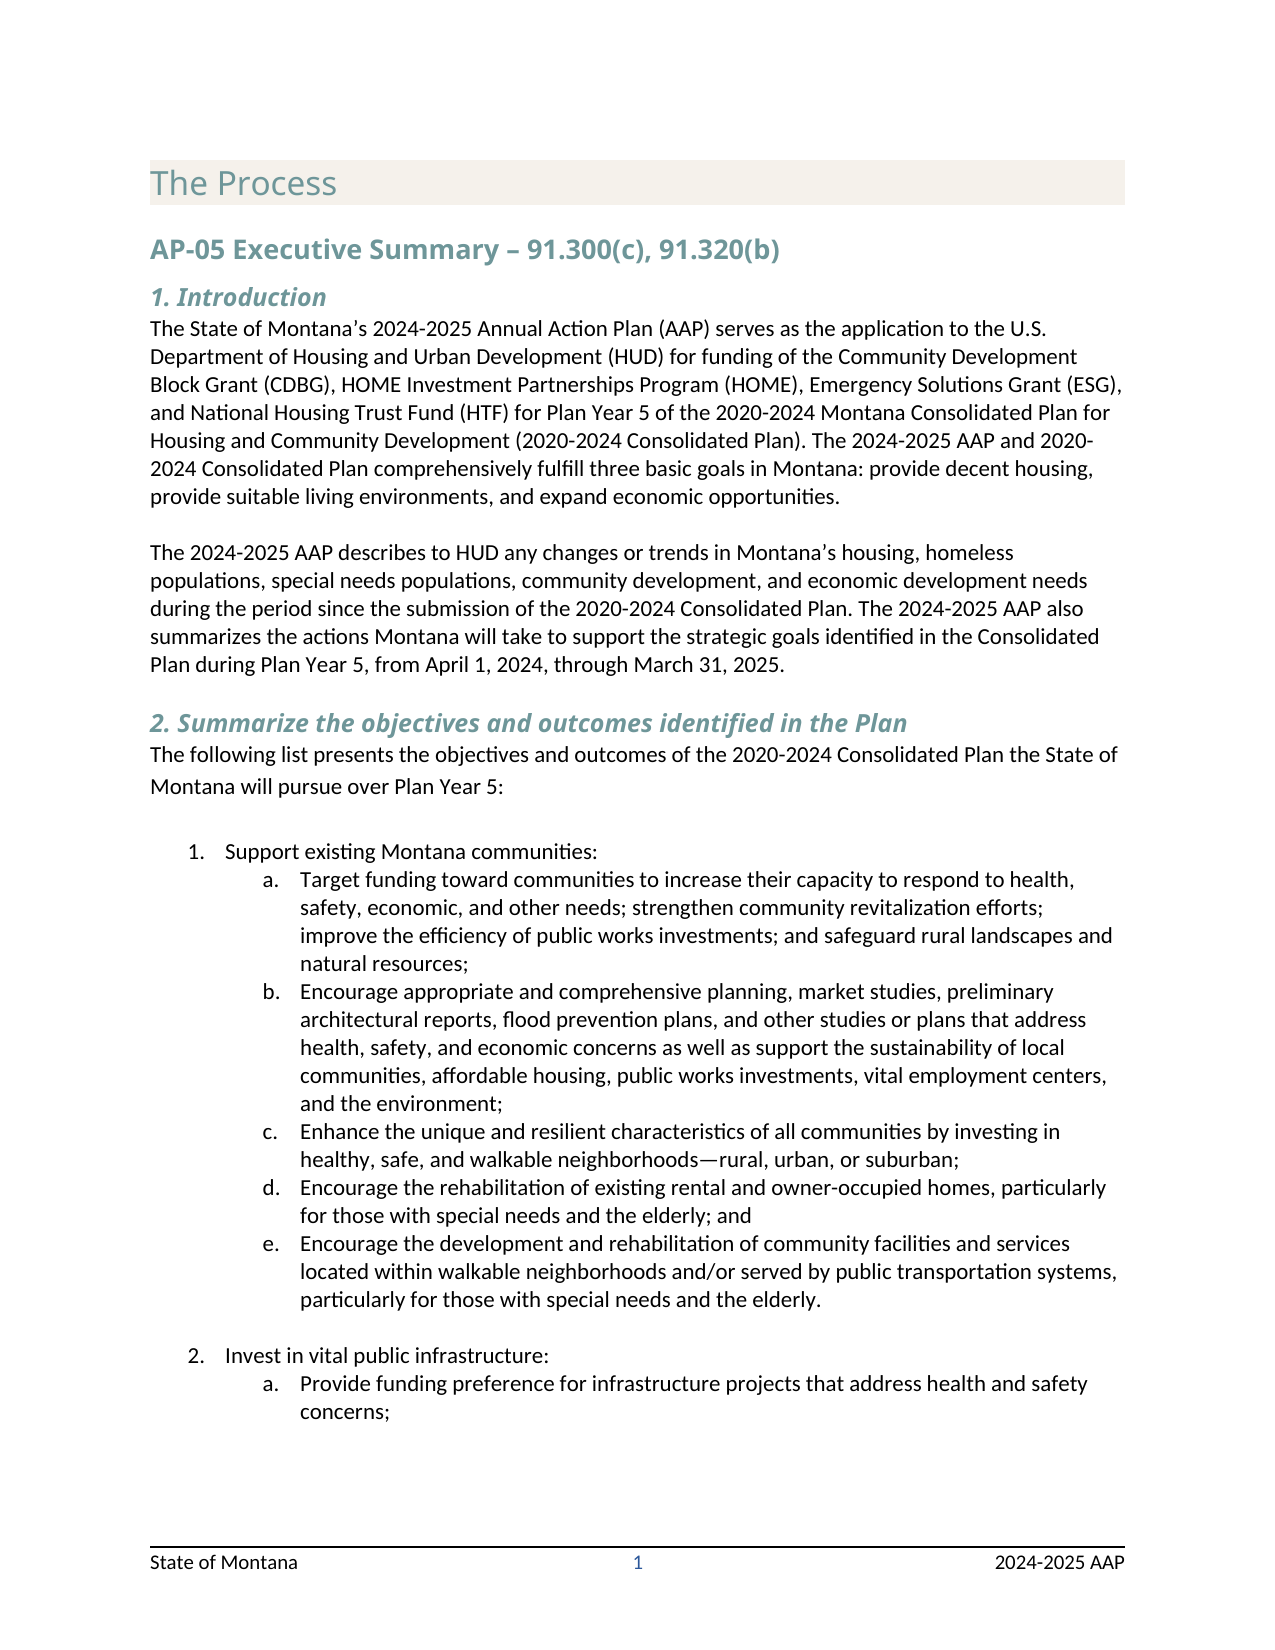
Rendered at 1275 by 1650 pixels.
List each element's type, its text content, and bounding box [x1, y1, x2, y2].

list Support existing Montana communities: [187, 837, 1125, 865]
list Encourage appropriate and comprehensive planning, market studies, preliminary architectural reports, flood prevention plans, and other studies or plans that address health, safety, and economic concerns as well as support the sustainability of local communities, affordable housing, public works investments, vital employment centers, and the environment; [262, 977, 1125, 1117]
subtitle AP-05 Executive Summary – 91.300(c), 91.320(b) [150, 230, 1125, 267]
list Encourage the rehabilitation of existing rental and owner-occupied homes, particularly for those with special needs and the elderly; and [262, 1173, 1125, 1229]
list Encourage the development and rehabilitation of community facilities and services located within walkable neighborhoods and/or served by public transportation systems, particularly for those with special needs and the elderly. [262, 1229, 1125, 1313]
list Provide funding preference for infrastructure projects that address health and safety concerns; [262, 1369, 1125, 1425]
text The following list presents the objectives and outcomes of the 2020-2024 Consolidated Plan the State of Montana will pursue over Plan Year 5: [150, 740, 1125, 800]
text The 2024-2025 AAP describes to HUD any changes or trends in Montana’s housing, homeless populations, special needs populations, community development, and economic development needs during the period since the submission of the 2020-2024 Consolidated Plan. The 2024-2025 AAP also summarizes the actions Montana will take to support the strategic goals identified in the Consolidated Plan during Plan Year 5, from April 1, 2024, through March 31, 2025. [150, 538, 1125, 678]
text The State of Montana’s 2024-2025 Annual Action Plan (AAP) serves as the application to the U.S. Department of Housing and Urban Development (HUD) for funding of the Community Development Block Grant (CDBG), HOME Investment Partnerships Program (HOME), Emergency Solutions Grant (ESG), and National Housing Trust Fund (HTF) for Plan Year 5 of the 2020-2024 Montana Consolidated Plan for Housing and Community Development (2020-2024 Consolidated Plan). The 2024-2025 AAP and 2020-2024 Consolidated Plan comprehensively fulfill three basic goals in Montana: provide decent housing, provide suitable living environments, and expand economic opportunities. [150, 314, 1125, 510]
list Invest in vital public infrastructure: [187, 1341, 1125, 1369]
subtitle 2. Summarize the objectives and outcomes identified in the Plan [150, 706, 1125, 740]
list Enhance the unique and resilient characteristics of all communities by investing in healthy, safe, and walkable neighborhoods—rural, urban, or suburban; [262, 1117, 1125, 1173]
subtitle 1. Introduction [150, 280, 1125, 314]
list Target funding toward communities to increase their capacity to respond to health, safety, economic, and other needs; strengthen community revitalization efforts; improve the efficiency of public works investments; and safeguard rural landscapes and natural resources; [262, 865, 1125, 977]
subtitle The Process [150, 160, 1125, 205]
